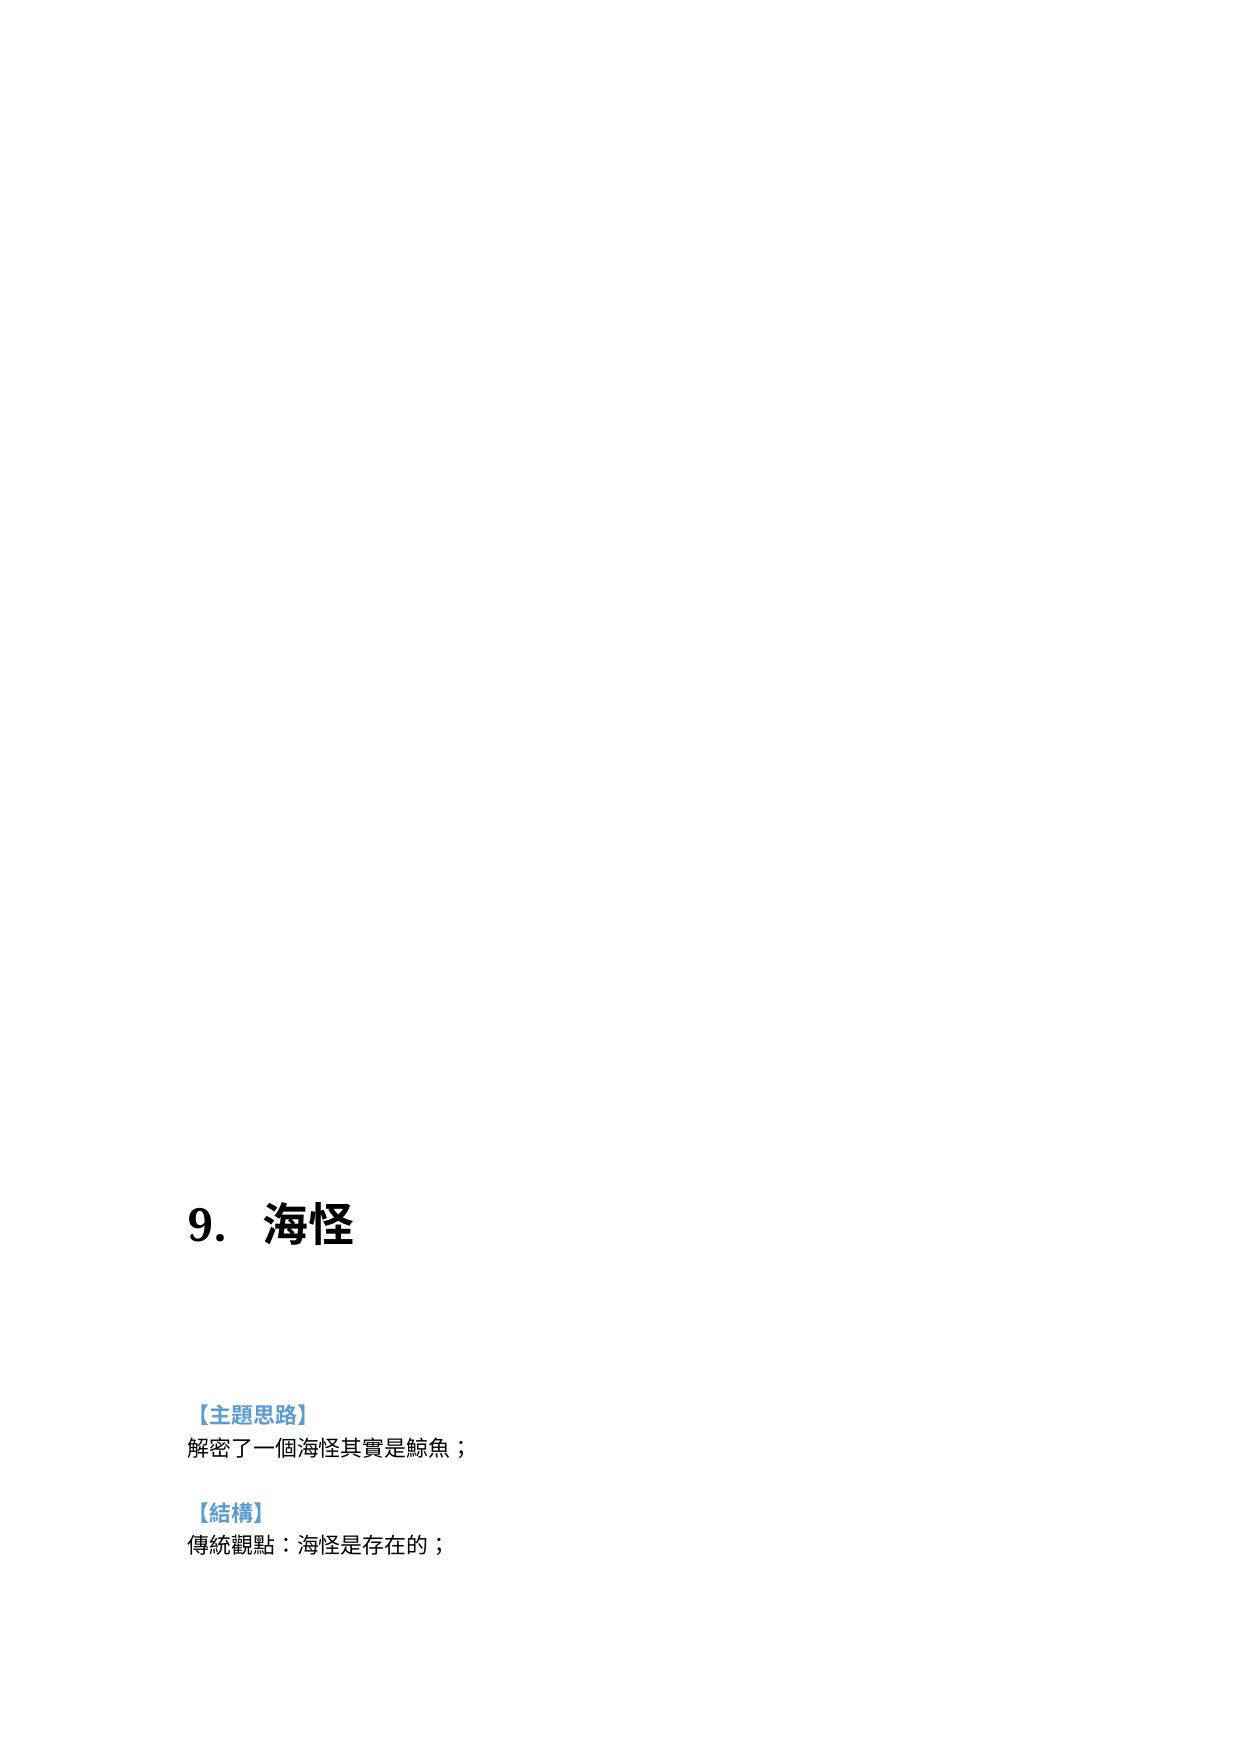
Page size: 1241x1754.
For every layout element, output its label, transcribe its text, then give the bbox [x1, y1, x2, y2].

text 【主題思路】 [187, 1398, 1053, 1431]
text 解密了一個海怪其實是鯨魚； [187, 1431, 1053, 1463]
text 【結構】 [187, 1496, 1053, 1528]
text 傳統觀點：海怪是存在的； [187, 1528, 1053, 1561]
subtitle 海怪 [187, 1172, 1053, 1270]
